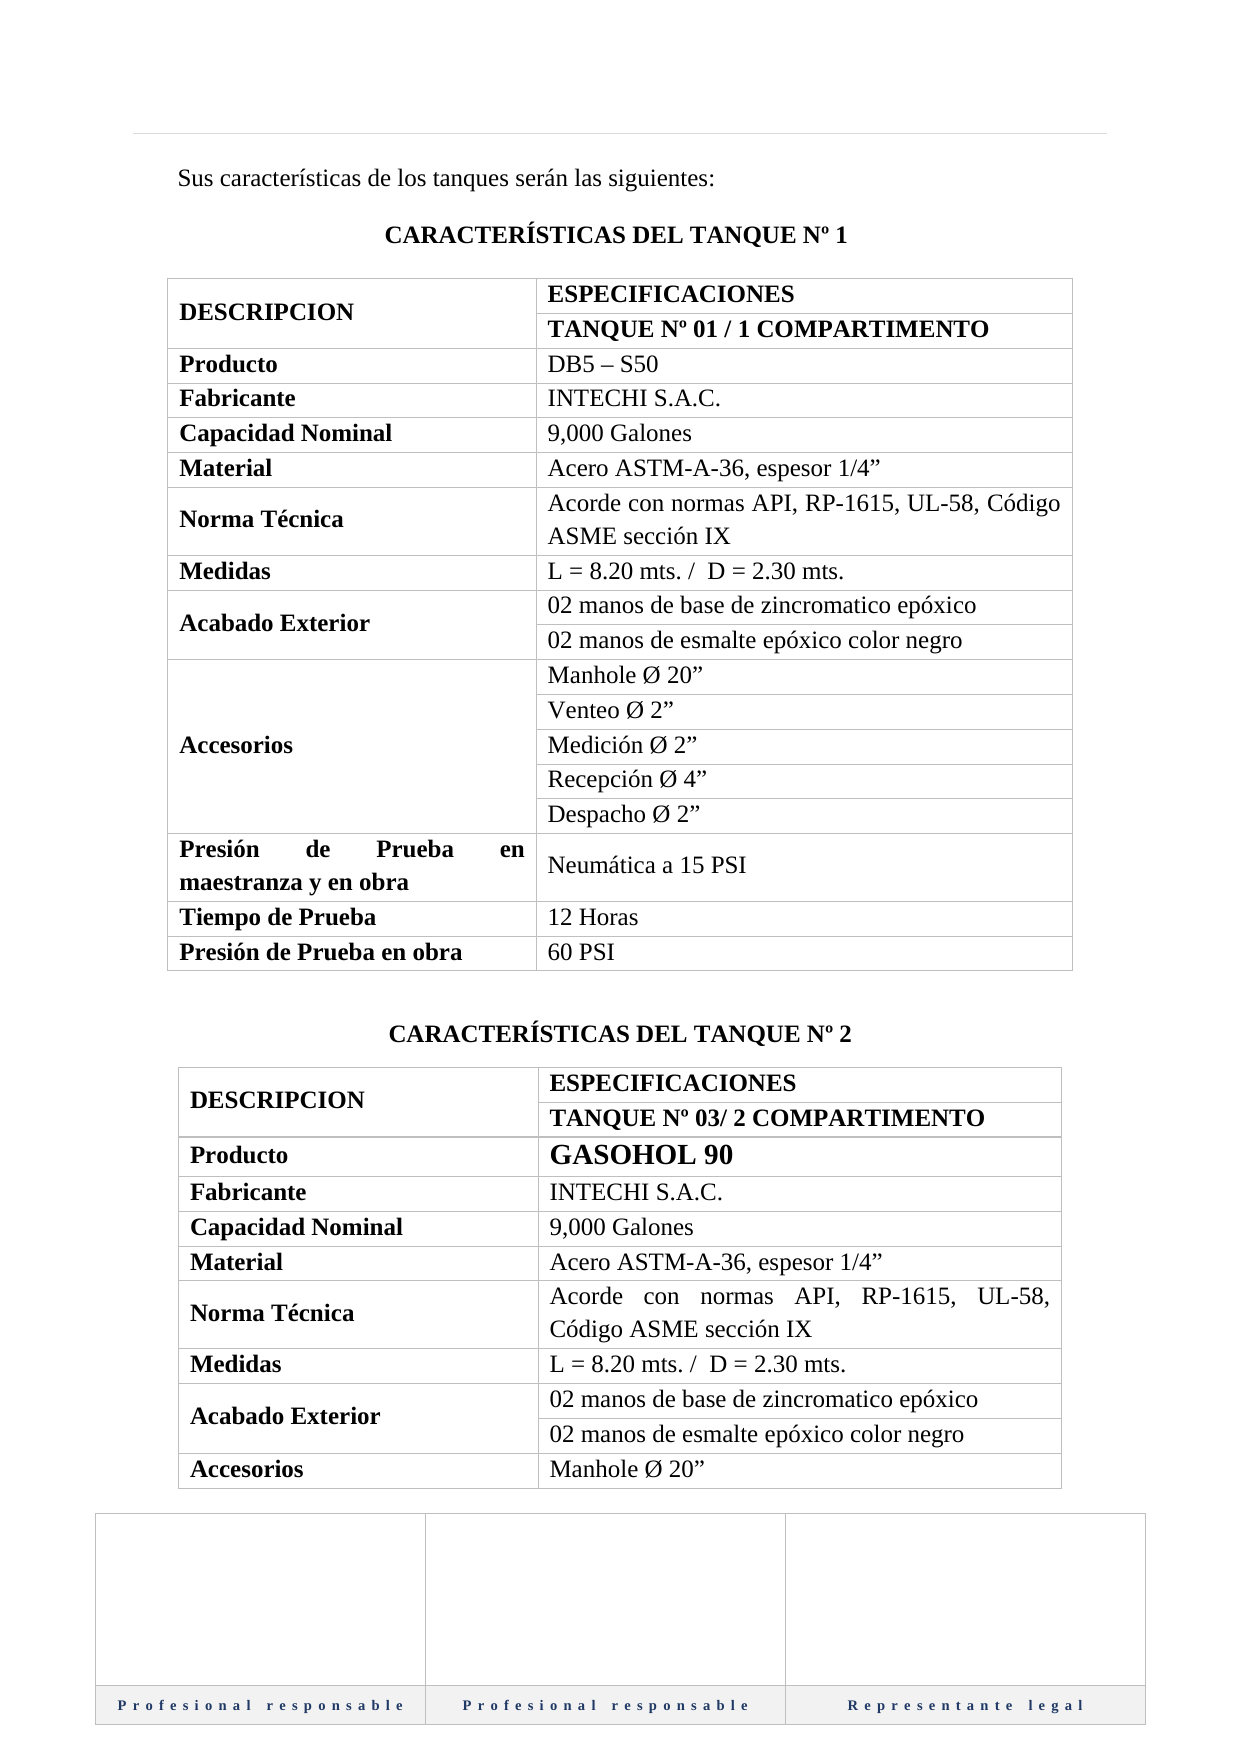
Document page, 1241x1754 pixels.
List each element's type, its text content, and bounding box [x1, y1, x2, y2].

table_cell Capacidad Nominal [168, 418, 536, 452]
table_cell Recepción Ø 4” [537, 765, 1072, 798]
table_header ESPECIFICACIONES [539, 1068, 1061, 1102]
table_cell 9,000 Galones [537, 418, 1072, 452]
table_cell 02 manos de base de zincromatico epóxico [539, 1384, 1061, 1418]
table_cell Material [168, 453, 536, 487]
table_cell Acero ASTM-A-36, espesor 1/4” [539, 1247, 1061, 1280]
table_cell Medición Ø 2” [537, 730, 1072, 763]
table_cell Norma Técnica [168, 488, 536, 555]
table_cell L = 8.20 mts. / D = 2.30 mts. [539, 1349, 1061, 1383]
table_cell 02 manos de esmalte epóxico color negro [539, 1419, 1061, 1453]
table_cell INTECHI S.A.C. [539, 1177, 1061, 1211]
table_cell Manhole Ø 20” [537, 660, 1072, 694]
table_cell Acorde con normas API, RP-1615, UL-58, Código ASME sección IX [539, 1281, 1061, 1348]
table_cell Accesorios [179, 1454, 538, 1487]
table_cell 02 manos de base de zincromatico epóxico [537, 591, 1072, 624]
table_cell Medidas [168, 556, 536, 589]
table_cell 12 Horas [537, 902, 1072, 936]
table_cell Medidas [179, 1349, 538, 1383]
table_cell Acabado Exterior [179, 1384, 538, 1453]
text CARACTERÍSTICAS DEL TANQUE Nº 1 [177, 221, 1055, 249]
table_cell TANQUE Nº 01 / 1 COMPARTIMENTO [537, 314, 1072, 348]
text CARACTERÍSTICAS DEL TANQUE Nº 2 [177, 1019, 1063, 1048]
table_cell Tiempo de Prueba [168, 902, 536, 936]
table_cell Acabado Exterior [168, 591, 536, 659]
table_cell 60 PSI [537, 937, 1072, 970]
table_cell 02 manos de esmalte epóxico color negro [537, 625, 1072, 659]
table_cell 9,000 Galones [539, 1212, 1061, 1246]
table_cell Fabricante [179, 1177, 538, 1211]
table_cell Neumática a 15 PSI [537, 834, 1072, 901]
table_cell Material [179, 1247, 538, 1280]
table_cell Despacho Ø 2” [537, 799, 1072, 833]
table_cell Capacidad Nominal [179, 1212, 538, 1246]
table_cell Presión de Prueba en obra [168, 937, 536, 970]
table_cell Acero ASTM-A-36, espesor 1/4” [537, 453, 1072, 487]
table_cell INTECHI S.A.C. [537, 384, 1072, 417]
table_cell DB5 – S50 [537, 349, 1072, 382]
table_header DESCRIPCION [168, 279, 536, 348]
table_cell GASOHOL 90 [539, 1138, 1061, 1176]
table_cell Producto [168, 349, 536, 382]
table_cell Manhole Ø 20” [539, 1454, 1061, 1487]
table_cell Venteo Ø 2” [537, 695, 1072, 729]
table_header ESPECIFICACIONES [537, 279, 1072, 313]
text Sus características de los tanques serán las siguientes: [177, 163, 1055, 192]
table_cell Acorde con normas API, RP-1615, UL-58, Código ASME sección IX [537, 488, 1072, 555]
table_cell Presión de Prueba en maestranza y en obra [168, 834, 536, 901]
table_cell L = 8.20 mts. / D = 2.30 mts. [537, 556, 1072, 589]
table_cell Norma Técnica [179, 1281, 538, 1348]
table_cell Producto [179, 1138, 538, 1176]
table_cell TANQUE Nº 03/ 2 COMPARTIMENTO [539, 1103, 1061, 1136]
table_cell Accesorios [168, 660, 536, 833]
table_cell Fabricante [168, 384, 536, 417]
table_header DESCRIPCION [179, 1068, 538, 1136]
